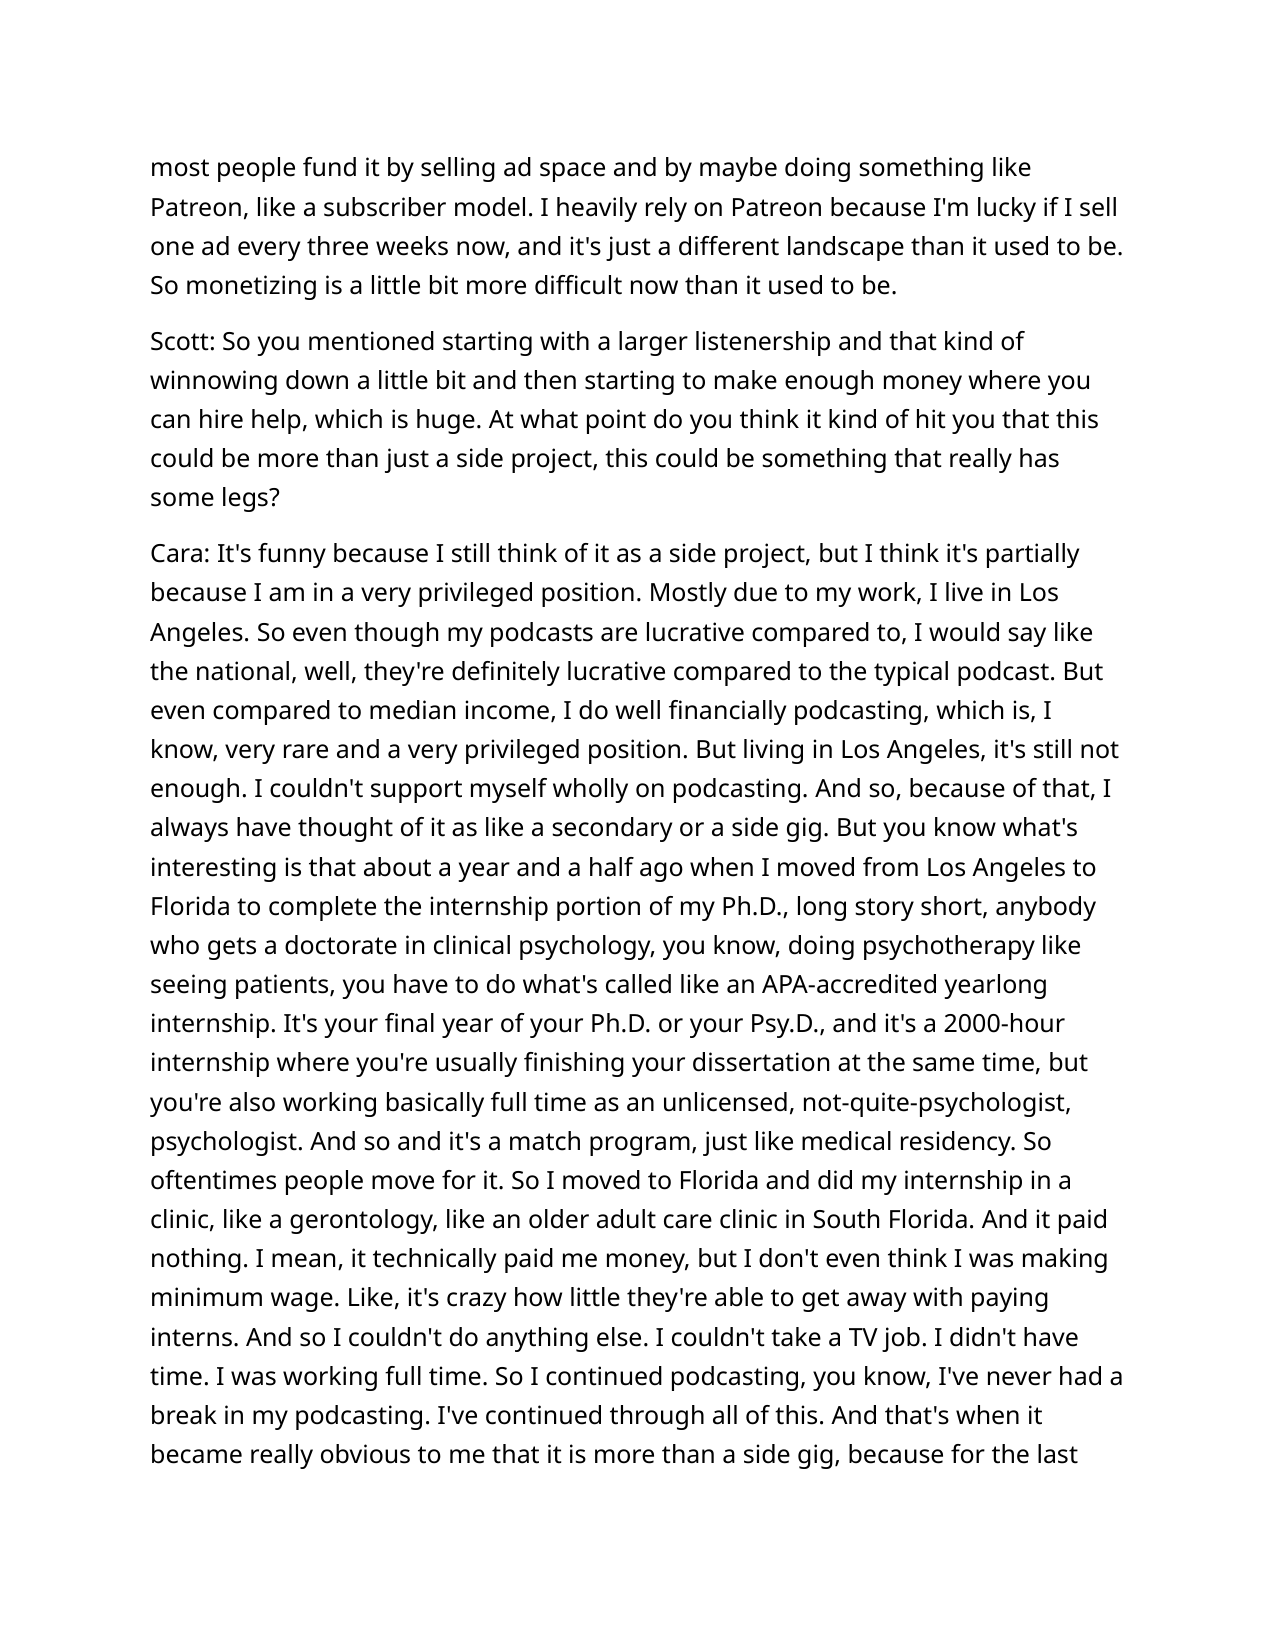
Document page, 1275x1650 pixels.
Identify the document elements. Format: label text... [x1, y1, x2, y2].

text Scott: So you mentioned starting with a larger listenership and that kind of winnowing down a little bit and then starting to make enough money where you can hire help, which is huge. At what point do you think it kind of hit you that this could be more than just a side project, this could be something that really has some legs? [150, 323, 1125, 514]
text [150, 150, 1125, 302]
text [150, 536, 1125, 1471]
